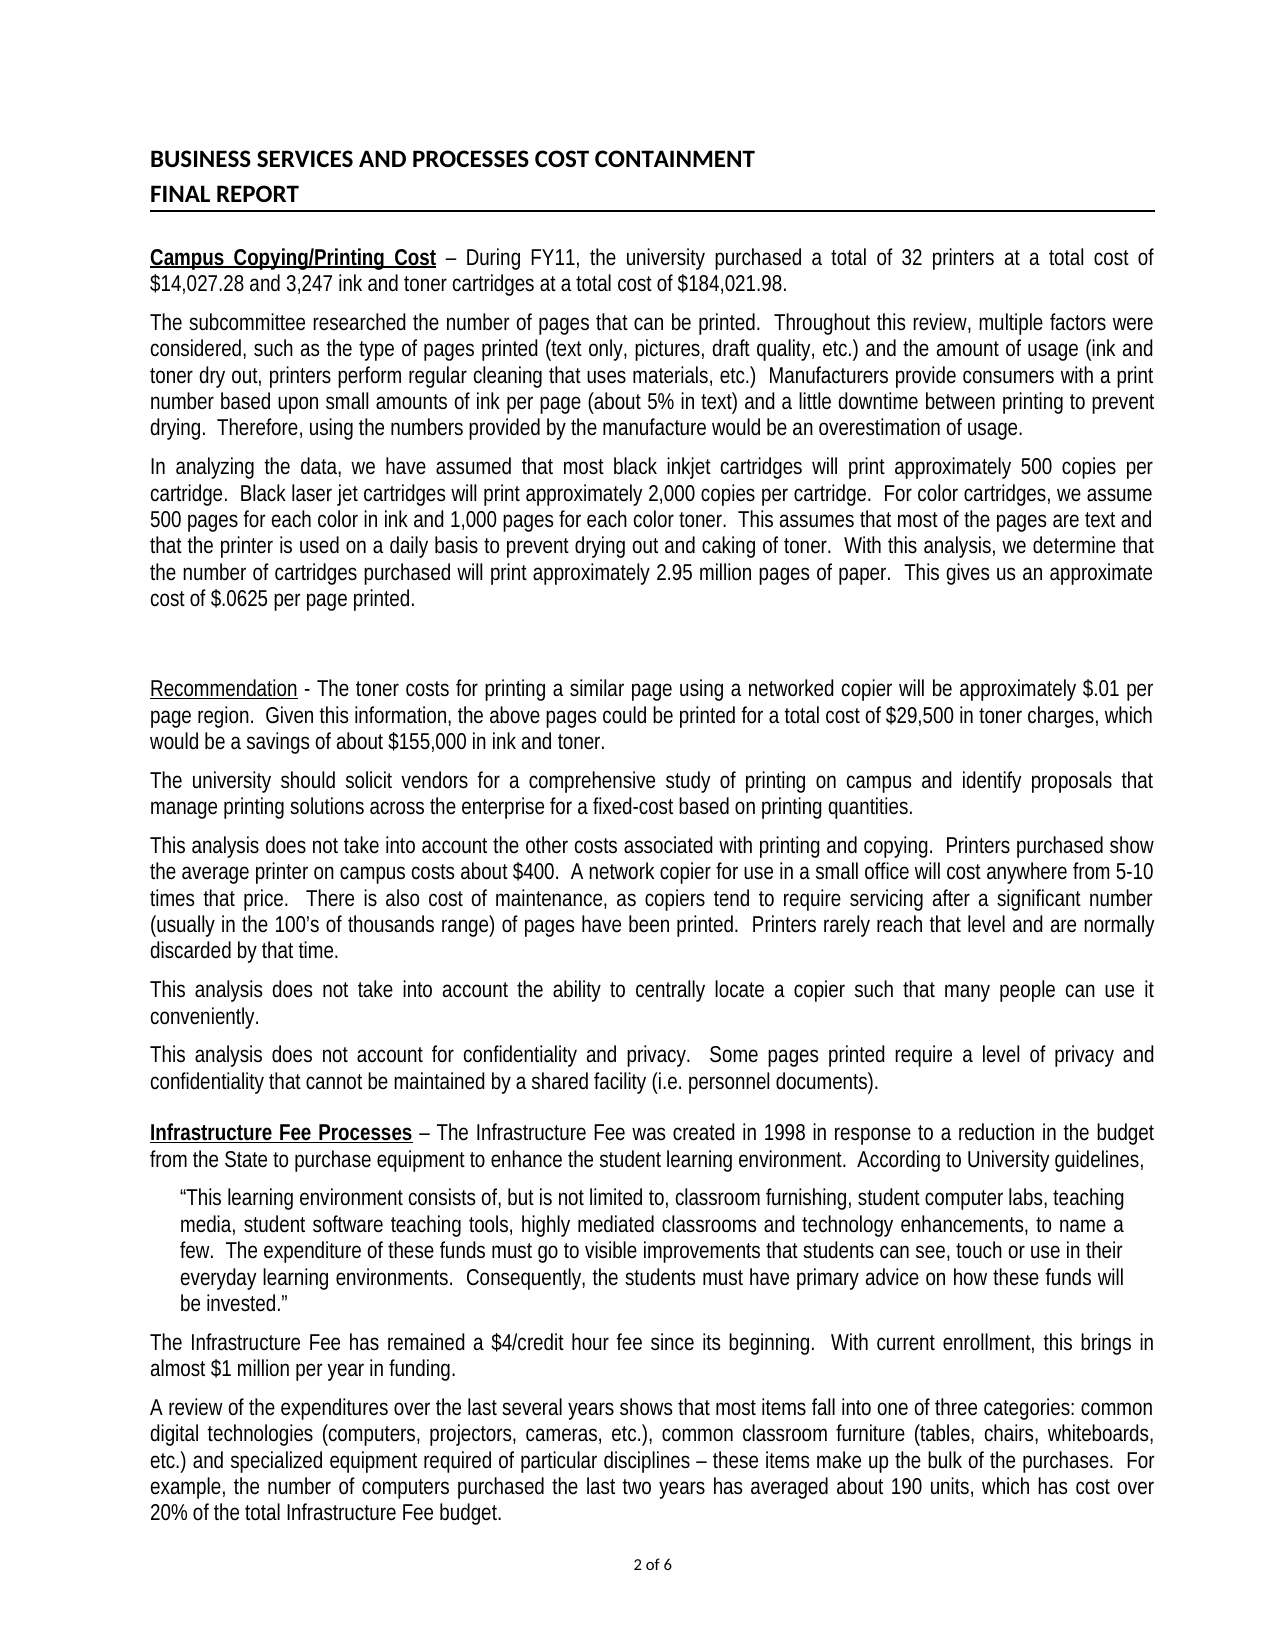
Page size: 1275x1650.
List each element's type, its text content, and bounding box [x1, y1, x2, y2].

text This analysis does not account for confidentiality and privacy. Some pages printed require a level of privacy and confidentiality that cannot be maintained by a shared facility (i.e. personnel documents). [150, 1041, 1155, 1094]
text Infrastructure Fee Processes – The Infrastructure Fee was created in 1998 in response to a reduction in the budget from the State to purchase equipment to enhance the student learning environment. According to University guidelines, [150, 1119, 1155, 1172]
text The subcommittee researched the number of pages that can be printed. Throughout this review, multiple factors were considered, such as the type of pages printed (text only, pictures, draft quality, etc.) and the amount of usage (ink and toner dry out, printers perform regular cleaning that uses materials, etc.) Manufacturers provide consumers with a print number based upon small amounts of ink per page (about 5% in text) and a little downtime between printing to prevent drying. Therefore, using the numbers provided by the manufacture would be an overestimation of usage. [150, 309, 1155, 441]
text A review of the expenditures over the last several years shows that most items fall into one of three categories: common digital technologies (computers, projectors, cameras, etc.), common classroom furniture (tables, chairs, whiteboards, etc.) and specialized equipment required of particular disciplines – these items make up the bulk of the purchases. For example, the number of computers purchased the last two years has averaged about 190 units, which has cost over 20% of the total Infrastructure Fee budget. [150, 1394, 1155, 1526]
text This analysis does not take into account the other costs associated with printing and copying. Printers purchased show the average printer on campus costs about $400. A network copier for use in a small office will cost anywhere from 5-10 times that price. There is also cost of maintenance, as copiers tend to require servicing after a significant number (usually in the 100’s of thousands range) of pages have been printed. Printers rarely reach that level and are normally discarded by that time. [150, 832, 1155, 964]
text This analysis does not take into account the ability to centrally locate a copier such that many people can use it conveniently. [150, 976, 1155, 1029]
text The Infrastructure Fee has remained a $4/credit hour fee since its beginning. With current enrollment, this brings in almost $1 million per year in funding. [150, 1329, 1155, 1381]
text Campus Copying/Printing Cost – During FY11, the university purchased a total of 32 printers at a total cost of $14,027.28 and 3,247 ink and toner cartridges at a total cost of $184,021.98. [150, 244, 1155, 296]
text Recommendation - The toner costs for printing a similar page using a networked copier will be approximately $.01 per page region. Given this information, the above pages could be printed for a total cost of $29,500 in toner charges, which would be a savings of about $155,000 in ink and toner. [150, 675, 1155, 754]
text In analyzing the data, we have assumed that most black inkjet cartridges will print approximately 500 copies per cartridge. Black laser jet cartridges will print approximately 2,000 copies per cartridge. For color cartridges, we assume 500 pages for each color in ink and 1,000 pages for each color toner. This assumes that most of the pages are text and that the printer is used on a daily basis to prevent drying out and caking of toner. With this analysis, we determine that the number of cartridges purchased will print approximately 2.95 million pages of paper. This gives us an approximate cost of $.0625 per page printed. [150, 453, 1155, 611]
text The university should solicit vendors for a comprehensive study of printing on campus and identify proposals that manage printing solutions across the enterprise for a fixed-cost based on printing quantities. [150, 767, 1155, 819]
text “This learning environment consists of, but is not limited to, classroom furnishing, student computer labs, teaching media, student software teaching tools, highly mediated classrooms and technology enhancements, to name a few. The expenditure of these funds must go to visible improvements that students can see, touch or use in their everyday learning environments. Consequently, the students must have primary advice on how these funds will be invested.” [180, 1184, 1125, 1316]
